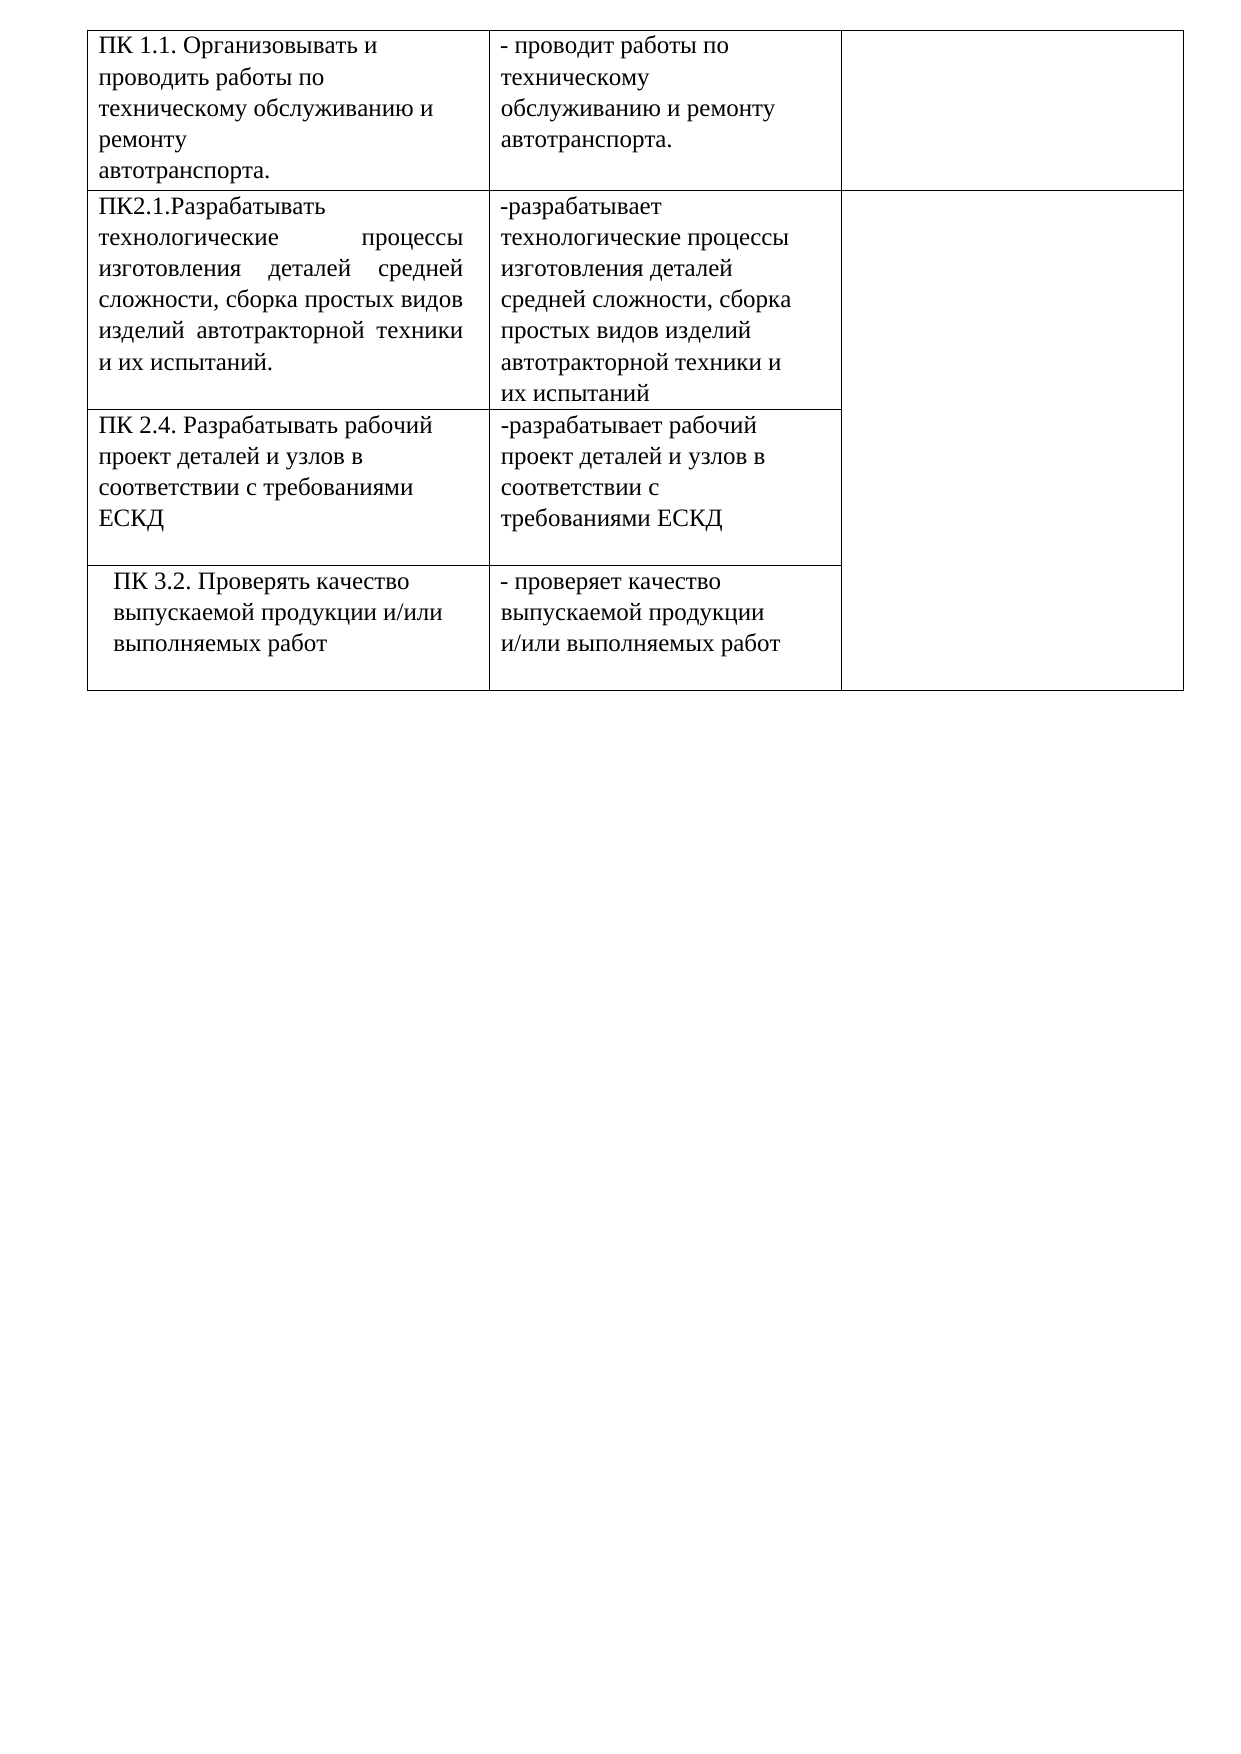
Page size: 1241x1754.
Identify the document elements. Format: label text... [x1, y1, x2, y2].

table_cell - проверяет качество выпускаемой продукции и/или выполняемых работ [490, 566, 841, 690]
table_cell -разрабатывает рабочий проект деталей и узлов в соответствии с требованиями ЕСКД [490, 410, 841, 565]
table_cell ПК 1.1. Организовывать и проводить работы по техническому обслуживанию и ремонту автотранспорта. [88, 31, 489, 190]
table_cell - проводит работы по техническому обслуживанию и ремонту автотранспорта. [490, 31, 841, 190]
table_cell ПК 3.2. Проверять качество выпускаемой продукции и/или выполняемых работ [88, 566, 489, 690]
table_cell [842, 191, 1183, 690]
table_cell ПК 2.4. Разрабатывать рабочий проект деталей и узлов в соответствии с требованиями ЕСКД [88, 410, 489, 565]
table_cell ПК2.1.Разрабатывать технологические процессы изготовления деталей средней сложности, сборка простых видов изделий автотракторной техники и их испытаний. [88, 191, 489, 409]
table_cell -разрабатывает технологические процессы изготовления деталей средней сложности, сборка простых видов изделий автотракторной техники и их испытаний [490, 191, 841, 409]
